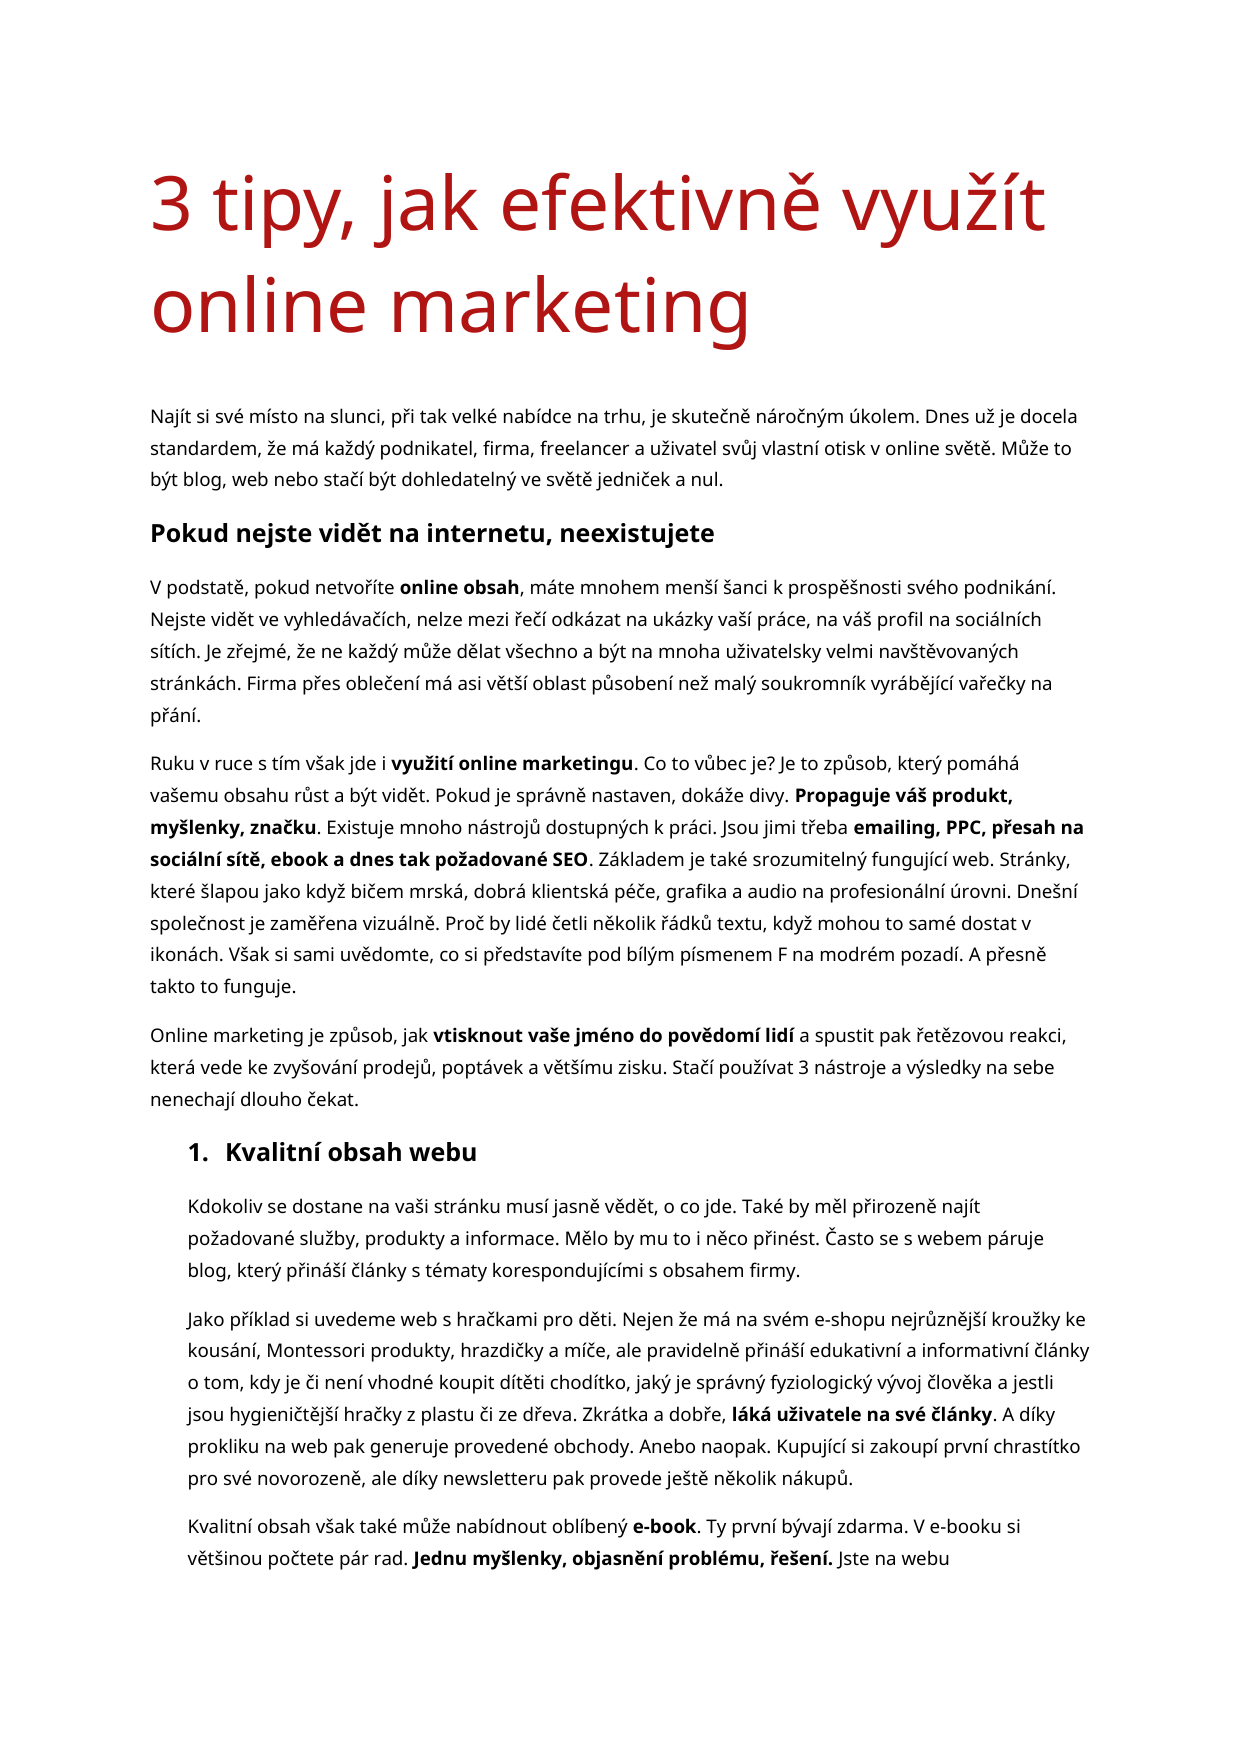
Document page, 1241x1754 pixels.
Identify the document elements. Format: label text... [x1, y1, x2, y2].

list Kvalitní obsah webu [187, 1134, 1090, 1168]
text Pokud nejste vidět na internetu, neexistujete [150, 515, 1090, 549]
text Najít si své místo na slunci, při tak velké nabídce na trhu, je skutečně náročným úkolem. Dnes už je docela standardem, že má každý podnikatel, firma, freelancer a uživatel svůj vlastní otisk v online světě. Může to být blog, web nebo stačí být dohledatelný ve světě jedniček a nul. [150, 403, 1090, 492]
text Kdokoliv se dostane na vaši stránku musí jasně vědět, o co jde. Také by měl přirozeně najít požadované služby, produkty a informace. Mělo by mu to i něco přinést. Často se s webem páruje blog, který přináší články s tématy korespondujícími s obsahem firmy. [187, 1193, 1090, 1283]
text Jako příklad si uvedeme web s hračkami pro děti. Nejen že má na svém e-shopu nejrůznější kroužky ke kousání, Montessori produkty, hrazdičky a míče, ale pravidelně přináší edukativní a informativní články o tom, kdy je či není vhodné koupit dítěti chodítko, jaký je správný fyziologický vývoj člověka a jestli jsou hygieničtější hračky z plastu či ze dřeva. Zkrátka a dobře, láká uživatele na své články. A díky prokliku na web pak generuje provedené obchody. Anebo naopak. Kupující si zakoupí první chrastítko pro své novorozeně, ale díky newsletteru pak provede ještě několik nákupů. [187, 1306, 1090, 1491]
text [187, 1514, 1090, 1571]
text V podstatě, pokud netvoříte online obsah, máte mnohem menší šanci k prospěšnosti svého podnikání. Nejste vidět ve vyhledávačích, nelze mezi řečí odkázat na ukázky vaší práce, na váš profil na sociálních sítích. Je zřejmé, že ne každý může dělat všechno a být na mnoha uživatelsky velmi navštěvovaných stránkách. Firma přes oblečení má asi větší oblast působení než malý soukromník vyrábějící vařečky na přání. [150, 574, 1090, 727]
title 3 tipy, jak efektivně využít online marketing [150, 150, 1090, 354]
text Online marketing je způsob, jak vtisknout vaše jméno do povědomí lidí a spustit pak řetězovou reakci, která vede ke zvyšování prodejů, poptávek a většímu zisku. Stačí používat 3 nástroje a výsledky na sebe nenechají dlouho čekat. [150, 1022, 1090, 1111]
text Ruku v ruce s tím však jde i využití online marketingu. Co to vůbec je? Je to způsob, který pomáhá vašemu obsahu růst a být vidět. Pokud je správně nastaven, dokáže divy. Propaguje váš produkt, myšlenky, značku. Existuje mnoho nástrojů dostupných k práci. Jsou jimi třeba emailing, PPC, přesah na sociální sítě, ebook a dnes tak požadované SEO. Základem je také srozumitelný fungující web. Stránky, které šlapou jako když bičem mrská, dobrá klientská péče, grafika a audio na profesionální úrovni. Dnešní společnost je zaměřena vizuálně. Proč by lidé četli několik řádků textu, když mohou to samé dostat v ikonách. Však si sami uvědomte, co si představíte pod bílým písmenem F na modrém pozadí. A přesně takto to funguje. [150, 750, 1090, 999]
